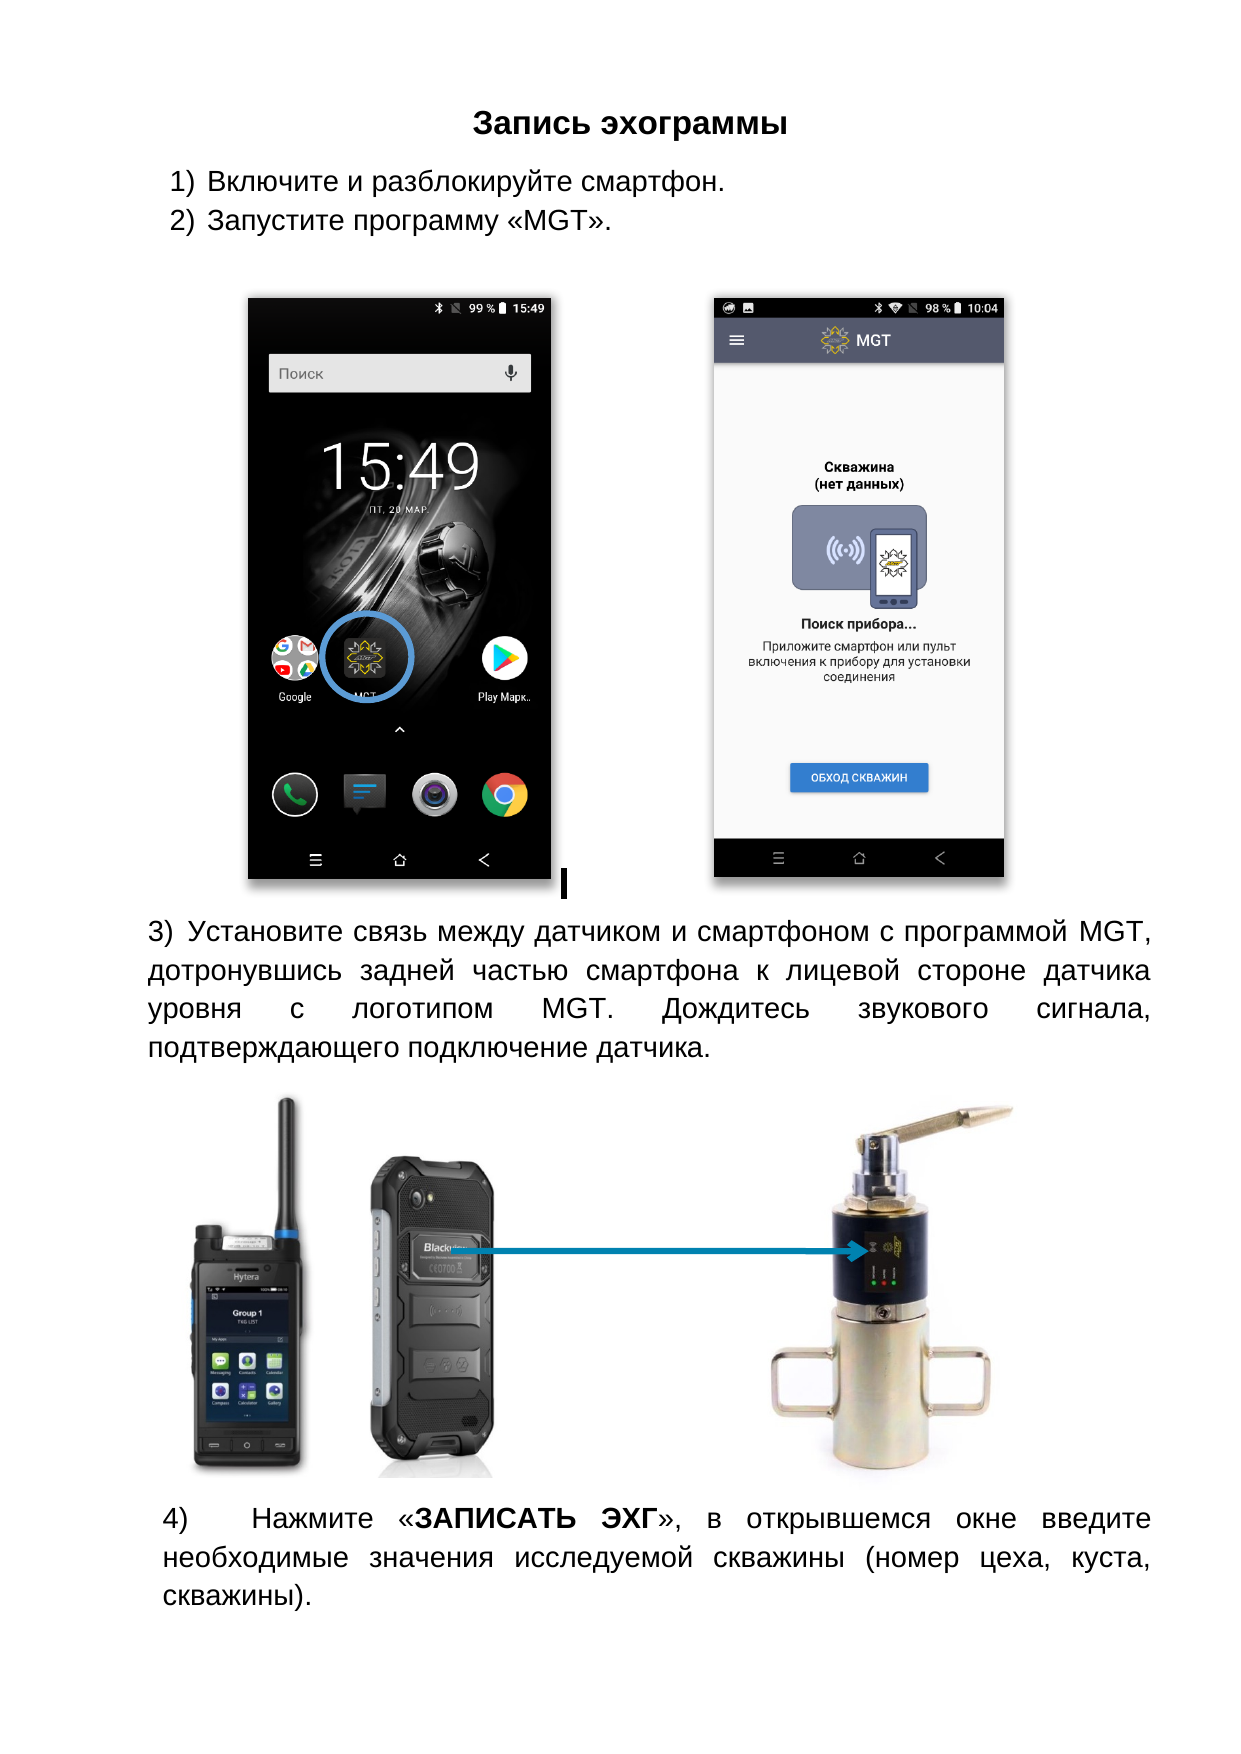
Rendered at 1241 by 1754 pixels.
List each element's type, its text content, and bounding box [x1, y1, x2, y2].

text Запись эхограммы [398, 103, 1152, 142]
list Нажмите «ЗАПИСАТЬ ЭХГ», в открывшемся окне введите необходимые значения исследуемой скважины (номер цеха, куста, скважины). [162, 1501, 1152, 1612]
list Включите и разблокируйте смартфон. [169, 164, 1152, 198]
picture [767, 1068, 1018, 1499]
picture [176, 1084, 324, 1478]
picture [248, 298, 551, 879]
list Запустите программу «MGT». [169, 203, 1152, 236]
picture [714, 298, 1004, 877]
picture [368, 1131, 524, 1478]
list Установите связь между датчиком и смартфоном с программой MGT, дотронувшись задней частью смартфона к лицевой стороне датчика уровня с логотипом MGT. Дождитесь звукового сигнала, подтверждающего подключение датчика. [148, 914, 1152, 1063]
